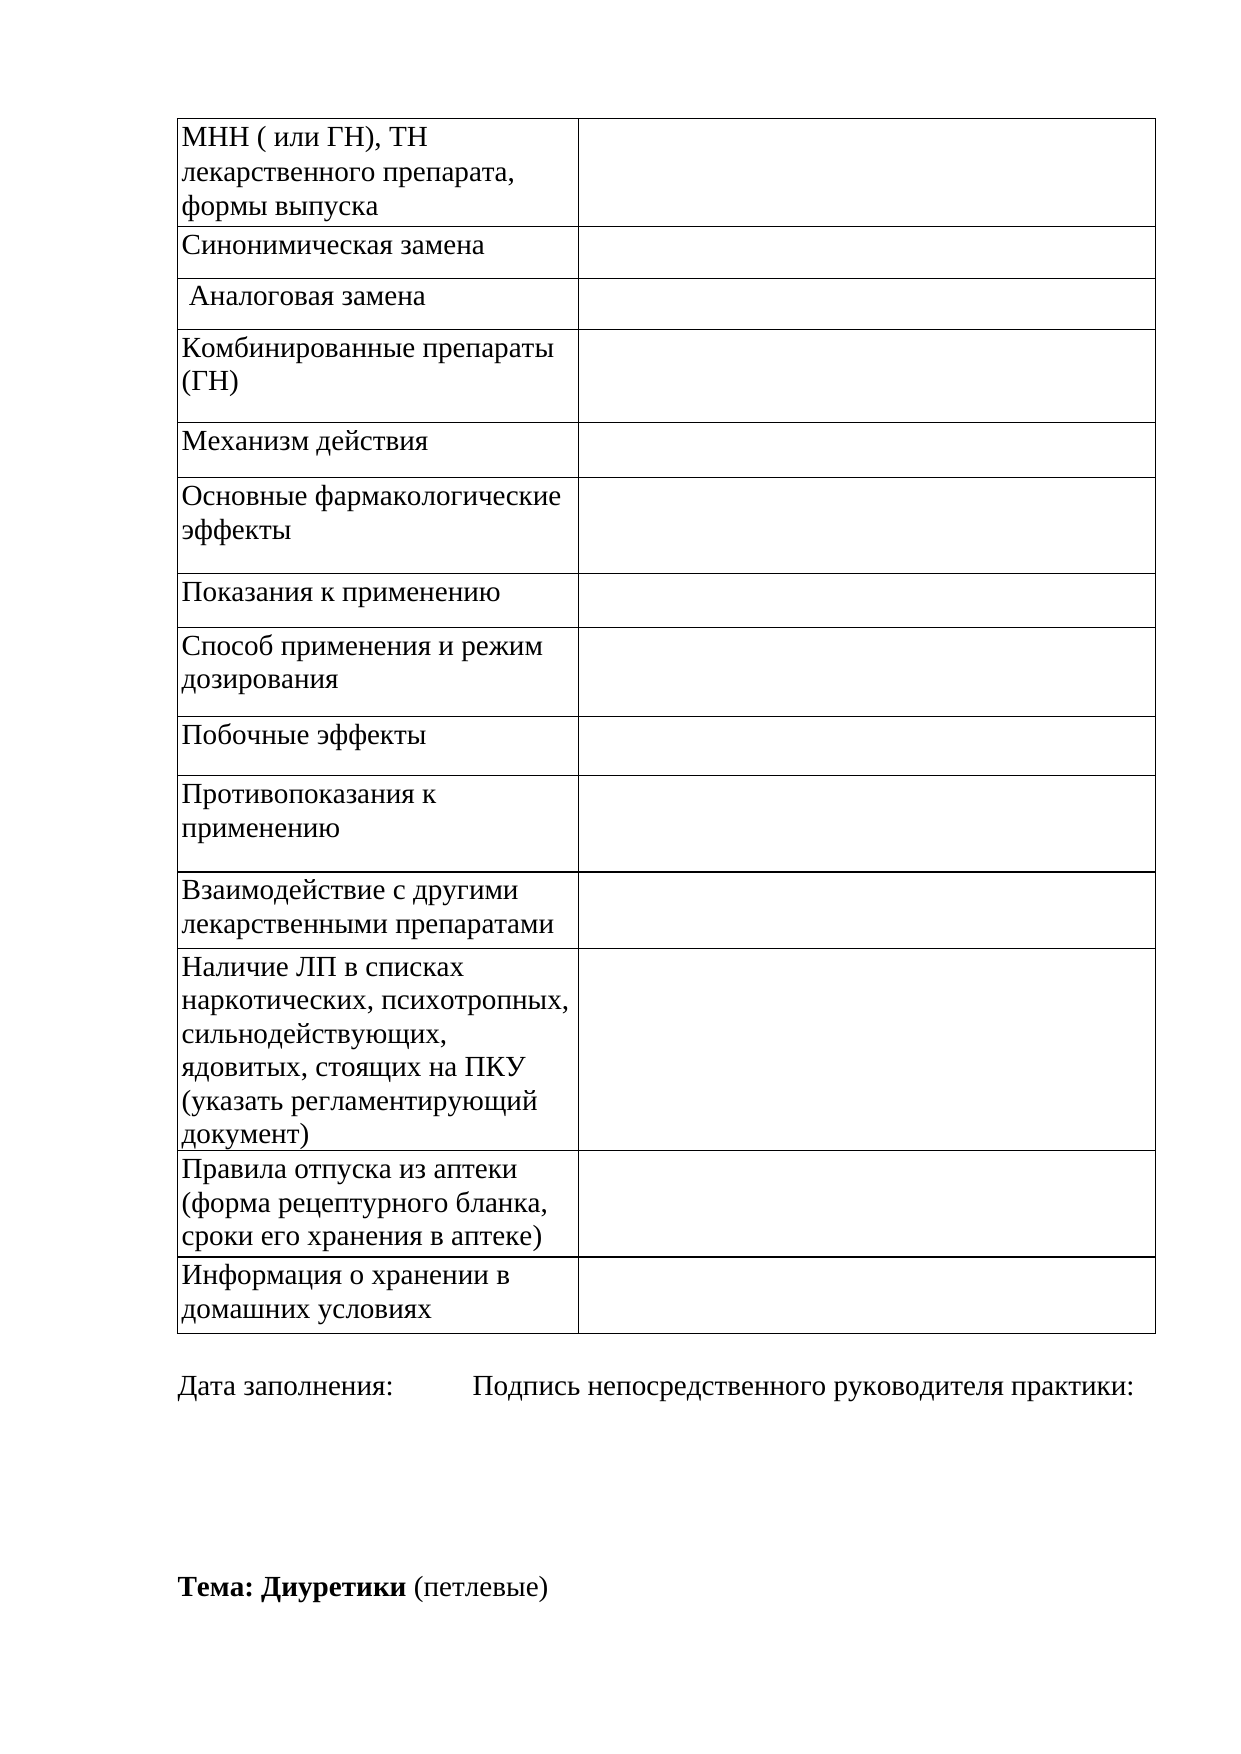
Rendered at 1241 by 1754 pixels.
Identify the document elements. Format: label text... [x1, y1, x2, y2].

table_cell Основные фармакологические эффекты [178, 478, 578, 573]
table_cell [579, 776, 1155, 871]
table_cell [579, 574, 1155, 627]
table_cell [579, 279, 1155, 329]
table_cell [579, 949, 1155, 1150]
table_cell [579, 1258, 1155, 1333]
table_cell [579, 478, 1155, 573]
table_cell Побочные эффекты [178, 717, 578, 775]
table_cell Наличие ЛП в списках наркотических, психотропных, сильнодействующих, ядовитых, стоящих на ПКУ (указать регламентирующий документ) [178, 949, 578, 1150]
table_cell Противопоказания к применению [178, 776, 578, 871]
table_cell Аналоговая замена [178, 279, 578, 329]
text Тема: Диуретики (петлевые) [177, 1569, 1152, 1602]
table_cell Механизм действия [178, 423, 578, 477]
table_cell Синонимическая замена [178, 227, 578, 277]
table_cell [579, 873, 1155, 948]
table_cell Взаимодействие с другими лекарственными препаратами [178, 873, 578, 948]
text Дата заполнения: Подпись непосредственного руководителя практики: [177, 1368, 1152, 1401]
table_cell Комбинированные препараты (ГН) [178, 330, 578, 422]
table_cell Способ применения и режим дозирования [178, 628, 578, 716]
table_header МНН ( или ГН), ТН лекарственного препарата, формы выпуска [178, 119, 578, 226]
table_cell Информация о хранении в домашних условиях [178, 1258, 578, 1333]
table_cell [579, 628, 1155, 716]
table_header [579, 119, 1155, 226]
table_cell [579, 423, 1155, 477]
table_cell [579, 227, 1155, 277]
table_cell [579, 330, 1155, 422]
table_cell [579, 717, 1155, 775]
table_cell Показания к применению [178, 574, 578, 627]
table_cell Правила отпуска из аптеки (форма рецептурного бланка, сроки его хранения в аптеке) [178, 1151, 578, 1256]
table_cell [579, 1151, 1155, 1256]
